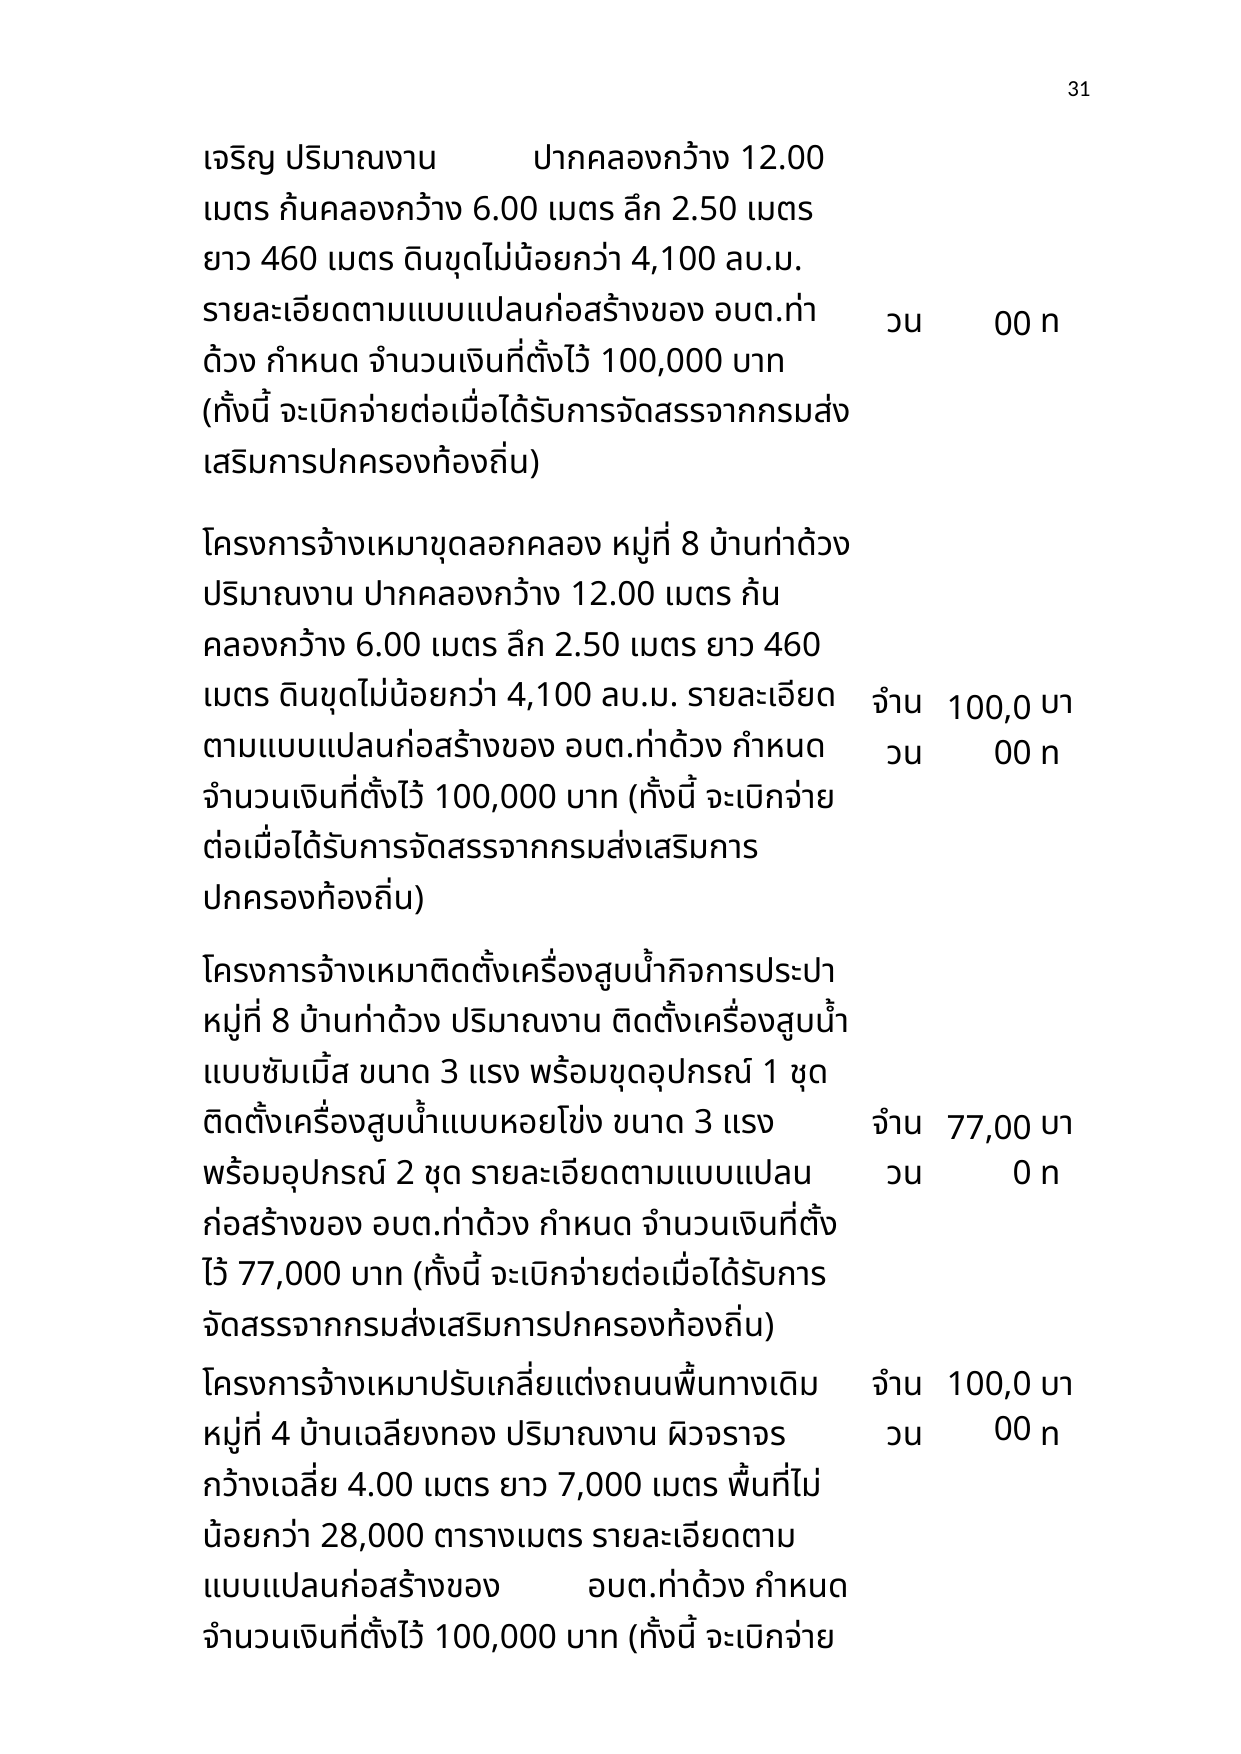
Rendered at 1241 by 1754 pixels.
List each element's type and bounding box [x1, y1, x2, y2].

table_cell [150, 130, 1089, 1667]
